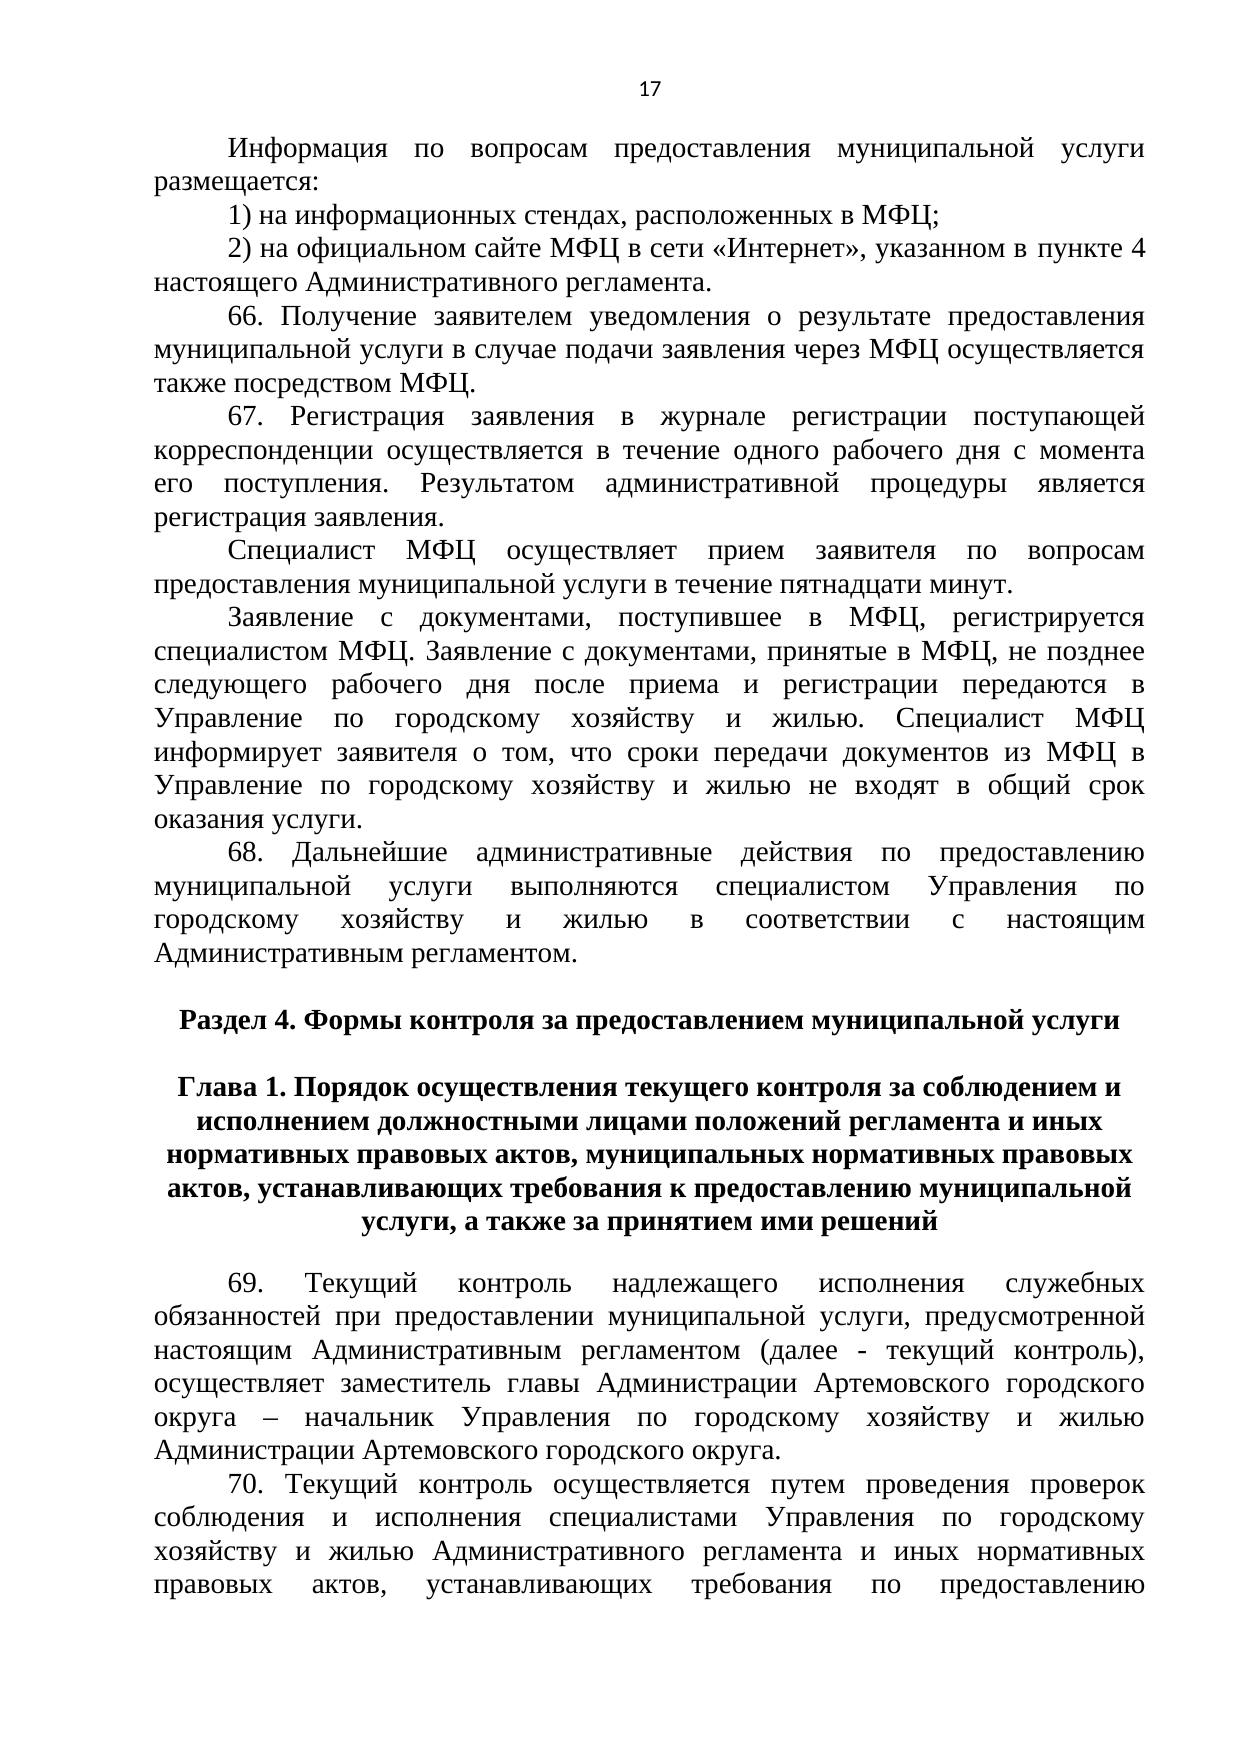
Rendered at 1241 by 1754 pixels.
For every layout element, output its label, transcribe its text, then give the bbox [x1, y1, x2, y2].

text 66. Получение заявителем уведомления о результате предоставления муниципальной услуги в случае подачи заявления через МФЦ осуществляется также посредством МФЦ. [153, 298, 1146, 398]
text 69. Текущий контроль надлежащего исполнения служебных обязанностей при предоставлении муниципальной услуги, предусмотренной настоящим Административным регламентом (далее - текущий контроль), осуществляет заместитель главы Администрации Артемовского городского округа – начальник Управления по городскому хозяйству и жилью Администрации Артемовского городского округа. [153, 1265, 1146, 1466]
text 68. Дальнейшие административные действия по предоставлению муниципальной услуги выполняются специалистом Управления по городскому хозяйству и жилью в соответствии с настоящим Административным регламентом. [153, 834, 1146, 968]
text Заявление с документами, поступившее в МФЦ, регистрируется специалистом МФЦ. Заявление с документами, принятые в МФЦ, не позднее следующего рабочего дня после приема и регистрации передаются в Управление по городскому хозяйству и жилью. Специалист МФЦ информирует заявителя о том, что сроки передачи документов из МФЦ в Управление по городскому хозяйству и жилью не входят в общий срок оказания услуги. [153, 599, 1146, 834]
text 2) на официальном сайте МФЦ в сети «Интернет», указанном в пункте 4 настоящего Административного регламента. [153, 231, 1146, 298]
text Специалист МФЦ осуществляет прием заявителя по вопросам предоставления муниципальной услуги в течение пятнадцати минут. [153, 532, 1146, 599]
text Глава 1. Порядок осуществления текущего контроля за соблюдением и исполнением должностными лицами положений регламента и иных нормативных правовых актов, муниципальных нормативных правовых актов, устанавливающих требования к предоставлению муниципальной услуги, а также за принятием ими решений [153, 1069, 1146, 1237]
text 1) на информационных стендах, расположенных в МФЦ; [153, 197, 1146, 231]
text 67. Регистрация заявления в журнале регистрации поступающей корреспонденции осуществляется в течение одного рабочего дня с момента его поступления. Результатом административной процедуры является регистрация заявления. [153, 398, 1146, 532]
text Информация по вопросам предоставления муниципальной услуги размещается: [153, 130, 1146, 197]
text Раздел 4. Формы контроля за предоставлением муниципальной услуги [153, 1002, 1146, 1036]
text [153, 1466, 1146, 1600]
